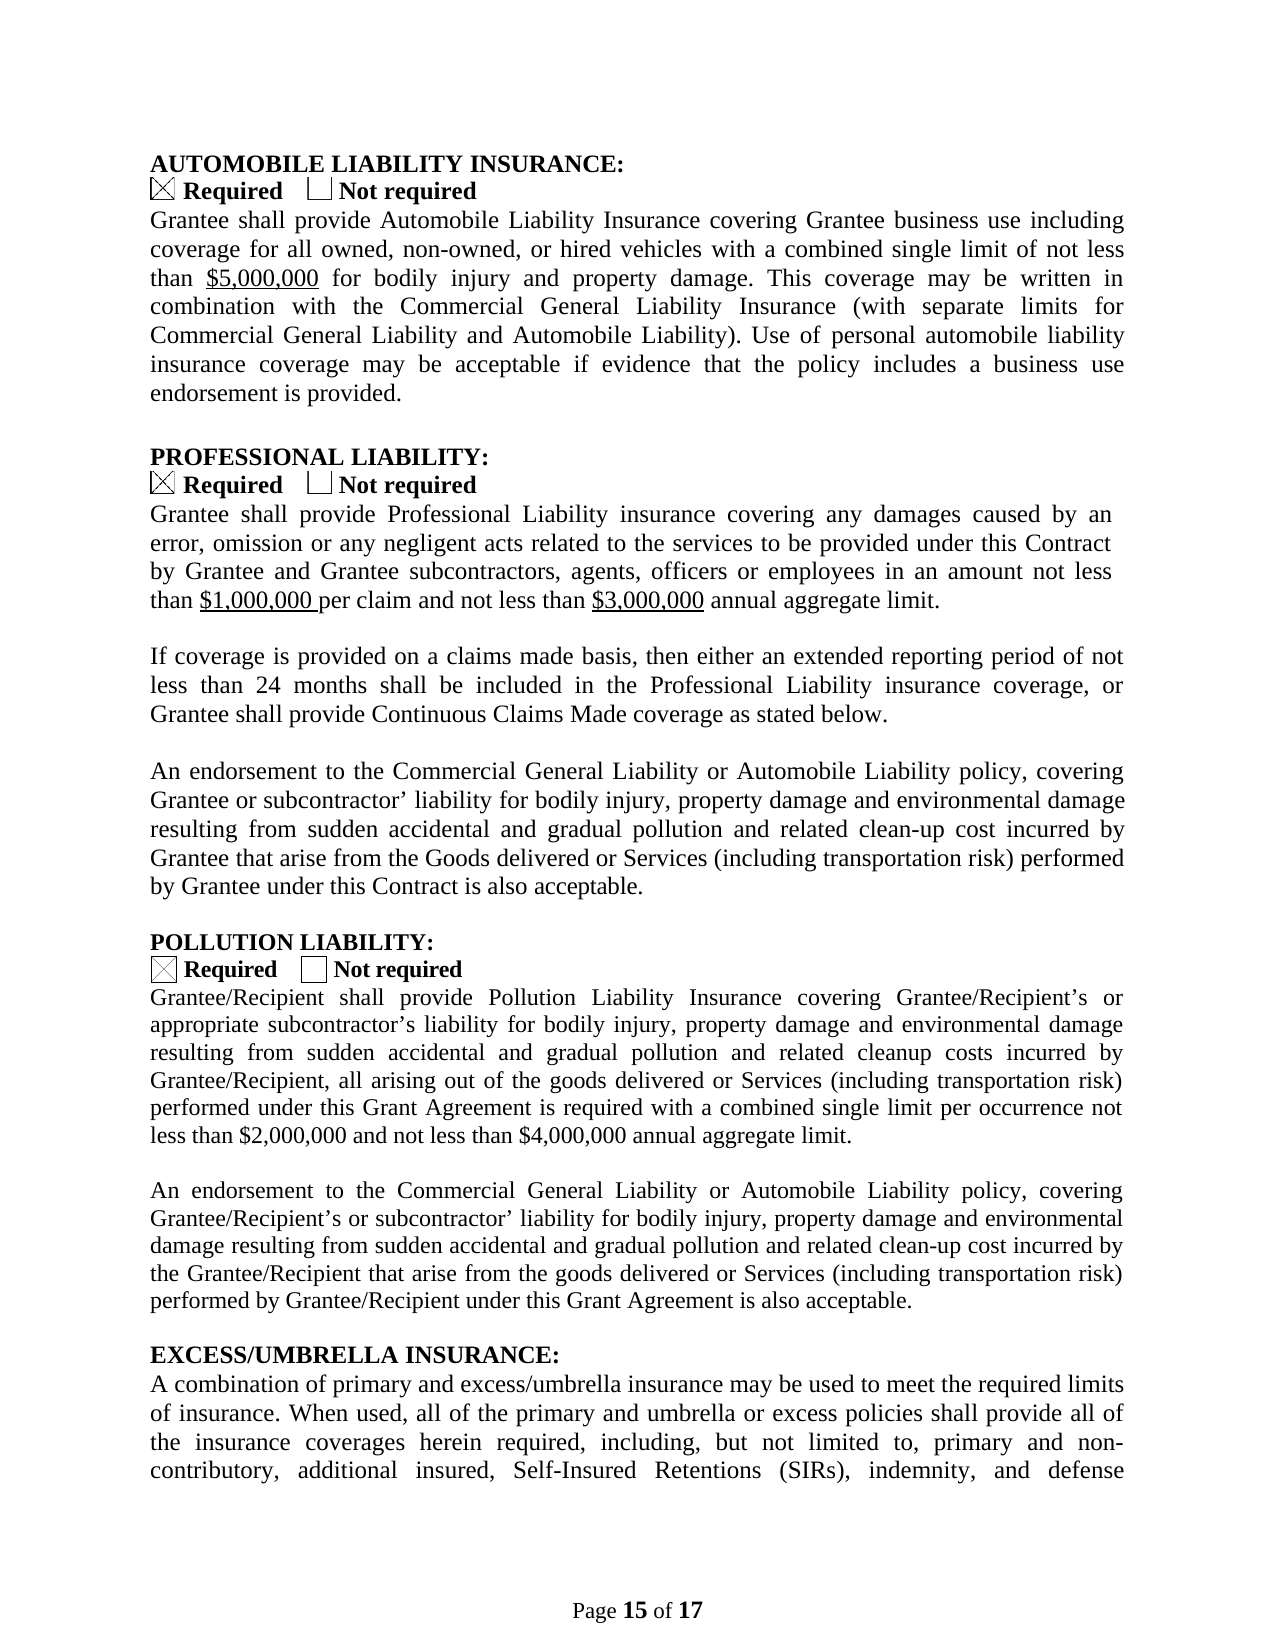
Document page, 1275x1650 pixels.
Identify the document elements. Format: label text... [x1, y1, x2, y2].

list Grantee/Recipient shall provide Pollution Liability Insurance covering Grantee/Recipient’s or appropriate subcontractor’s liability for bodily injury, property damage and environmental damage resulting from sudden accidental and gradual pollution and related cleanup costs incurred by Grantee/Recipient, all arising out of the goods delivered or Services (including transportation risk) performed under this Grant Agreement is required with a combined single limit per occurrence not less than $2,000,000 and not less than $4,000,000 annual aggregate limit. [150, 983, 1125, 1148]
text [150, 1369, 1125, 1484]
picture [307, 471, 332, 494]
text If coverage is provided on a claims made basis, then either an extended reporting period of not less than 24 months shall be included in the Professional Liability insurance coverage, or Grantee shall provide Continuous Claims Made coverage as stated below. [150, 641, 1125, 728]
text Grantee shall provide Professional Liability insurance covering any damages caused by an error, omission or any negligent acts related to the services to be provided under this Contract by Grantee and Grantee subcontractors, agents, officers or employees in an amount not less than $1,000,000 per claim and not less than $3,000,000 annual aggregate limit. [150, 499, 1113, 614]
subtitle EXCESS/UMBRELLA INSURANCE: [150, 1342, 1125, 1369]
picture [150, 177, 175, 200]
text Required Not required [150, 471, 1125, 499]
text An endorsement to the Commercial General Liability or Automobile Liability policy, covering Grantee or subcontractor’ liability for bodily injury, property damage and environmental damage resulting from sudden accidental and gradual pollution and related clean-up cost incurred by Grantee that arise from the Goods delivered or Services (including transportation risk) performed by Grantee under this Contract is also acceptable. [150, 756, 1125, 900]
picture [150, 471, 175, 494]
picture [307, 177, 332, 200]
subtitle PROFESSIONAL LIABILITY: [150, 444, 1125, 471]
text Grantee shall provide Automobile Liability Insurance covering Grantee business use including coverage for all owned, non-owned, or hired vehicles with a combined single limit of not less than $5,000,000 for bodily injury and property damage. This coverage may be written in combination with the Commercial General Liability Insurance (with separate limits for Commercial General Liability and Automobile Liability). Use of personal automobile liability insurance coverage may be acceptable if evidence that the policy includes a business use endorsement is provided. [150, 205, 1125, 406]
subtitle AUTOMOBILE LIABILITY INSURANCE: [150, 150, 1125, 177]
text POLLUTION LIABILITY: [150, 928, 1125, 955]
text Required Not required [150, 955, 1065, 983]
list An endorsement to the Commercial General Liability or Automobile Liability policy, covering Grantee/Recipient’s or subcontractor’ liability for bodily injury, property damage and environmental damage resulting from sudden accidental and gradual pollution and related clean-up cost incurred by the Grantee/Recipient that arise from the goods delivered or Services (including transportation risk) performed by Grantee/Recipient under this Grant Agreement is also acceptable. [150, 1176, 1125, 1314]
text Required Not required [150, 177, 1125, 205]
